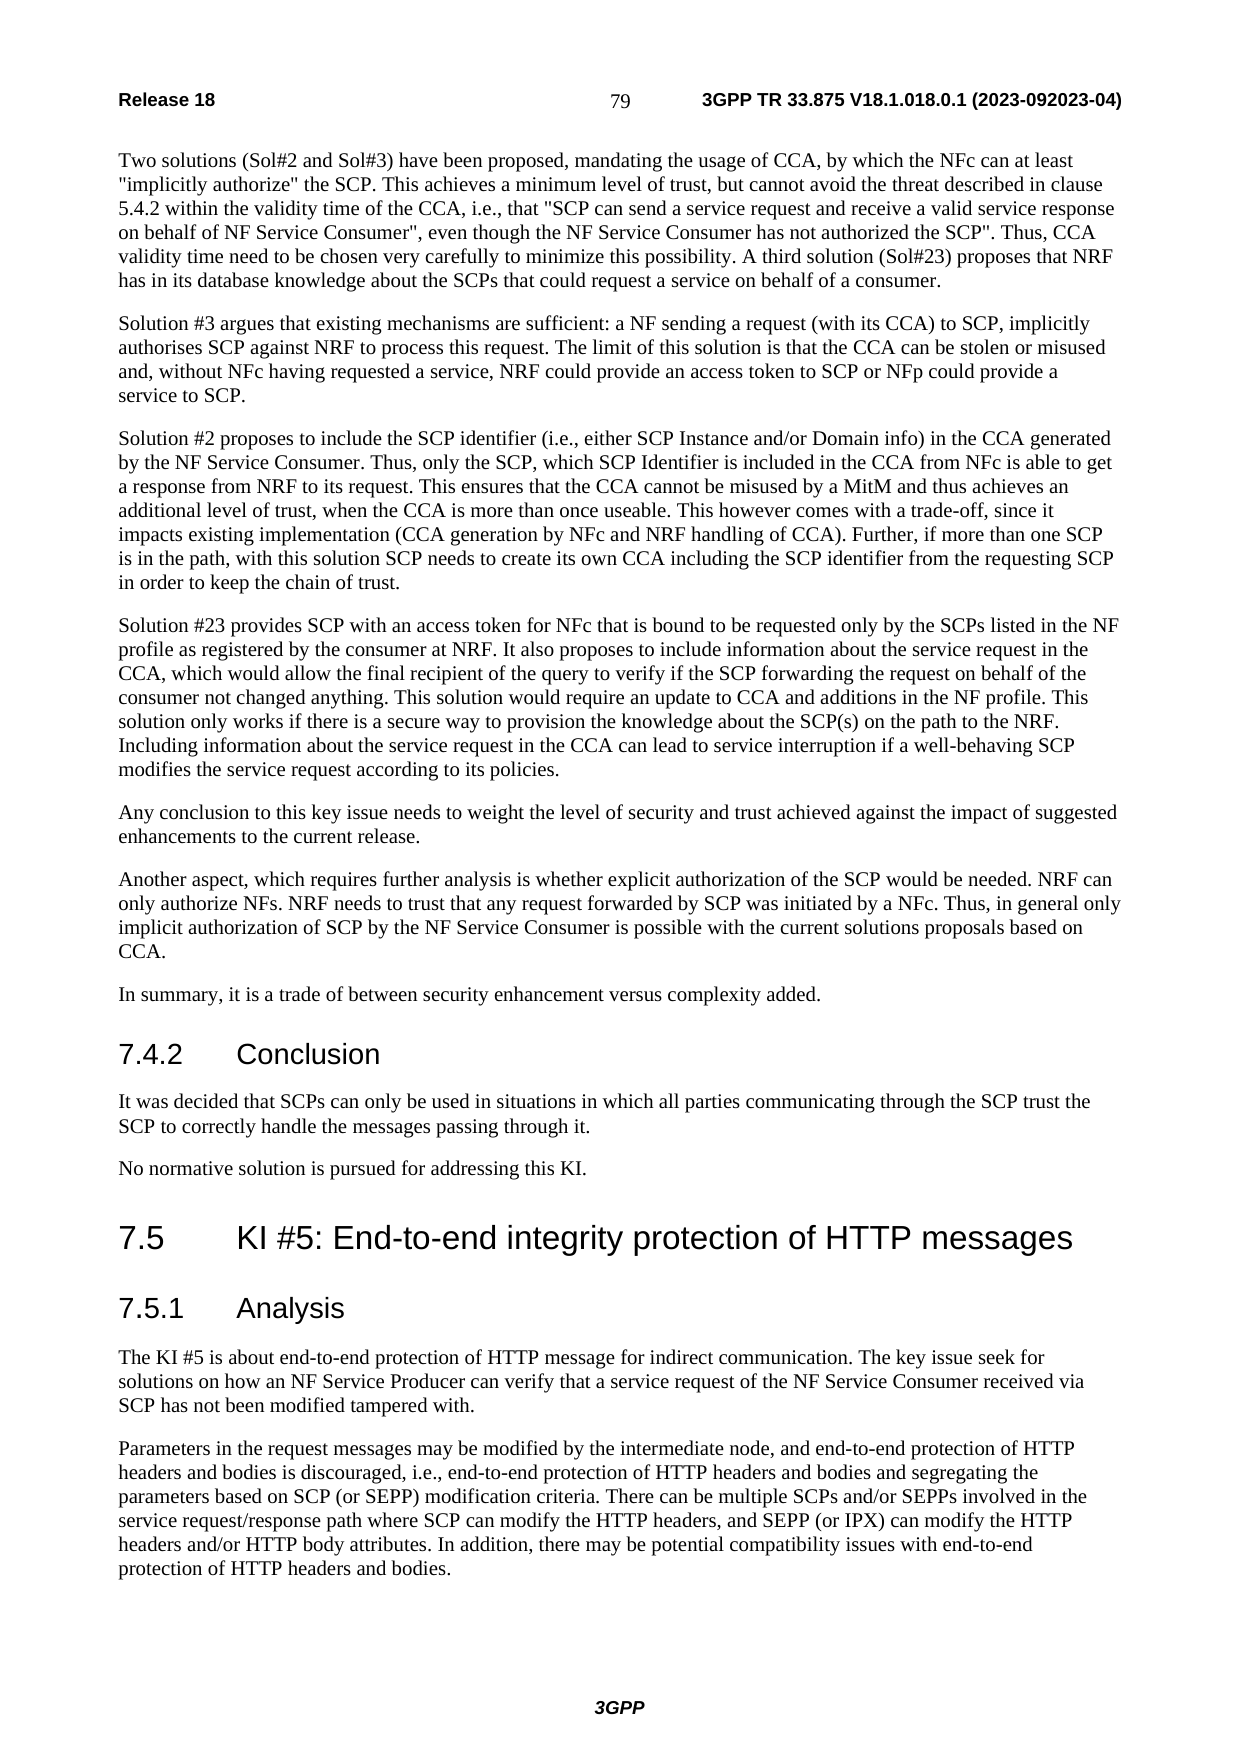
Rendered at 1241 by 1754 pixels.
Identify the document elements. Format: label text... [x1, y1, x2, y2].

text Parameters in the request messages may be modified by the intermediate node, and end-to-end protection of HTTP headers and bodies is discouraged, i.e., end-to-end protection of HTTP headers and bodies and segregating the parameters based on SCP (or SEPP) modification criteria. There can be multiple SCPs and/or SEPPs involved in the service request/response path where SCP can modify the HTTP headers, and SEPP (or IPX) can modify the HTTP headers and/or HTTP body attributes. In addition, there may be potential compatibility issues with end-to-end protection of HTTP headers and bodies. [118, 1436, 1122, 1580]
text Solution #23 provides SCP with an access token for NFc that is bound to be requested only by the SCPs listed in the NF profile as registered by the consumer at NRF. It also proposes to include information about the service request in the CCA, which would allow the final recipient of the query to verify if the SCP forwarding the request on behalf of the consumer not changed anything. This solution would require an update to CCA and additions in the NF profile. This solution only works if there is a secure way to provision the knowledge about the SCP(s) on the path to the NRF. Including information about the service request in the CCA can lead to service interruption if a well-behaving SCP modifies the service request according to its policies. [118, 613, 1122, 781]
text It was decided that SCPs can only be used in situations in which all parties communicating through the SCP trust the SCP to correctly handle the messages passing through it. [118, 1089, 1122, 1138]
text Two solutions (Sol#2 and Sol#3) have been proposed, mandating the usage of CCA, by which the NFc can at least "implicitly authorize" the SCP. This achieves a minimum level of trust, but cannot avoid the threat described in clause 5.4.2 within the validity time of the CCA, i.e., that "SCP can send a service request and receive a valid service response on behalf of NF Service Consumer", even though the NF Service Consumer has not authorized the SCP". Thus, CCA validity time need to be chosen very carefully to minimize this possibility. A third solution (Sol#23) proposes that NRF has in its database knowledge about the SCPs that could request a service on behalf of a consumer. [118, 147, 1122, 292]
text No normative solution is pursued for addressing this KI. [118, 1156, 1122, 1180]
subtitle 7.5.1 Analysis [118, 1288, 1122, 1326]
text Another aspect, which requires further analysis is whether explicit authorization of the SCP would be needed. NRF can only authorize NFs. NRF needs to trust that any request forwarded by SCP was initiated by a NFc. Thus, in general only implicit authorization of SCP by the NF Service Consumer is possible with the current solutions proposals based on CCA. [118, 867, 1122, 963]
text The KI #5 is about end-to-end protection of HTTP message for indirect communication. The key issue seek for solutions on how an NF Service Producer can verify that a service request of the NF Service Consumer received via SCP has not been modified tampered with. [118, 1345, 1122, 1417]
text Solution #3 argues that existing mechanisms are sufficient: a NF sending a request (with its CCA) to SCP, implicitly authorises SCP against NRF to process this request. The limit of this solution is that the CCA can be stolen or misused and, without NFc having requested a service, NRF could provide an access token to SCP or NFp could provide a service to SCP. [118, 311, 1122, 407]
subtitle 7.5 KI #5: End-to-end integrity protection of HTTP messages [118, 1218, 1122, 1256]
text In summary, it is a trade of between security enhancement versus complexity added. [118, 982, 1122, 1006]
text Any conclusion to this key issue needs to weight the level of security and trust achieved against the impact of suggested enhancements to the current release. [118, 800, 1122, 848]
text Solution #2 proposes to include the SCP identifier (i.e., either SCP Instance and/or Domain info) in the CCA generated by the NF Service Consumer. Thus, only the SCP, which SCP Identifier is included in the CCA from NFc is able to get a response from NRF to its request. This ensures that the CCA cannot be misused by a MitM and thus achieves an additional level of trust, when the CCA is more than once useable. This however comes with a trade-off, since it impacts existing implementation (CCA generation by NFc and NRF handling of CCA). Further, if more than one SCP is in the path, with this solution SCP needs to create its own CCA including the SCP identifier from the requesting SCP in order to keep the chain of trust. [118, 426, 1122, 594]
subtitle 7.4.2 Conclusion [118, 1037, 1122, 1071]
